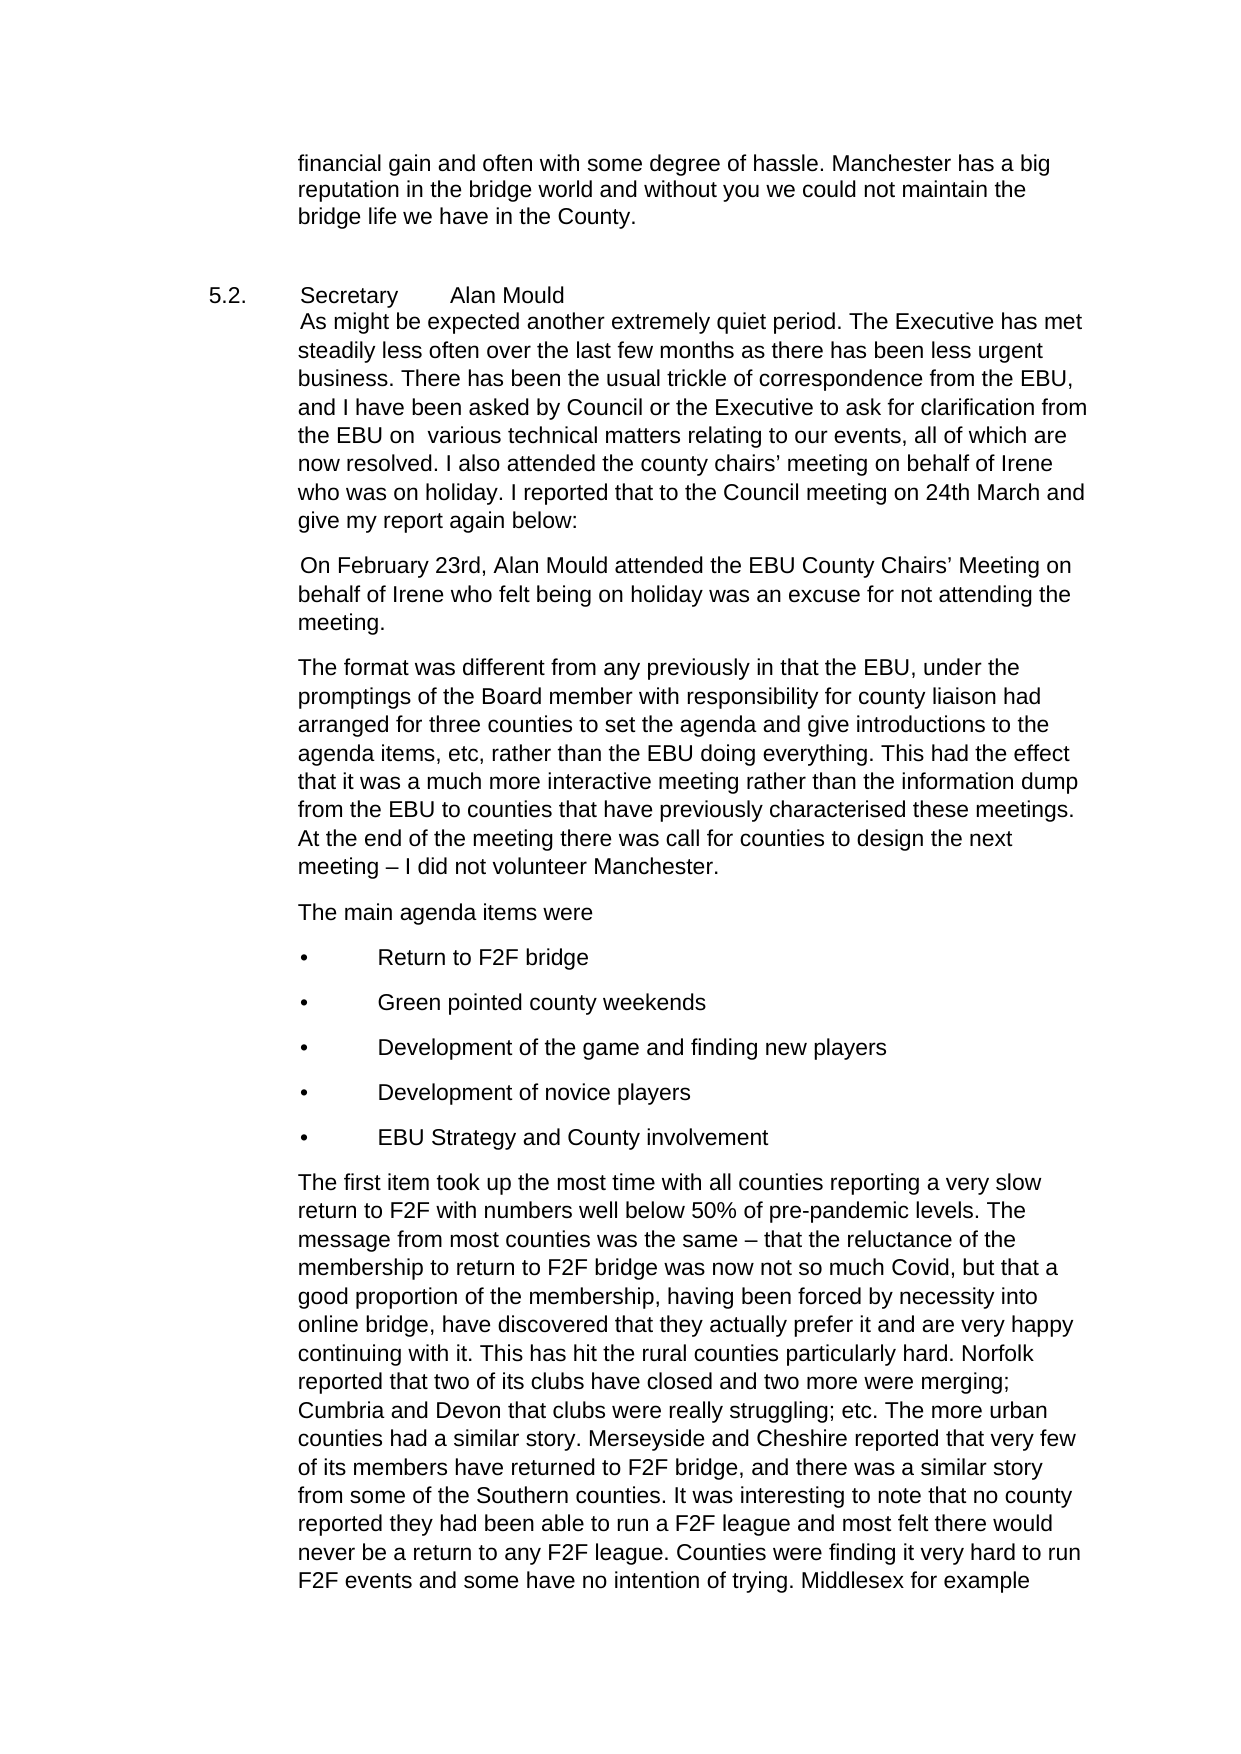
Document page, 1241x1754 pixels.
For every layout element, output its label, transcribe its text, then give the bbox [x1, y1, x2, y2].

list Development of novice players [300, 1079, 1090, 1105]
text As might be expected another extremely quiet period. The Executive has met steadily less often over the last few months as there has been less urgent business. There has been the usual trickle of correspondence from the EBU, and I have been asked by Council or the Executive to ask for clarification from the EBU on various technical matters relating to our events, all of which are now resolved. I also attended the county chairs’ meeting on behalf of Irene who was on holiday. I reported that to the Council meeting on 24th March and give my report again below: [298, 308, 1090, 533]
list Secretary Alan Mould [208, 282, 1090, 308]
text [298, 150, 1090, 229]
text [298, 1169, 1090, 1593]
text The format was different from any previously in that the EBU, under the promptings of the Board member with responsibility for county liaison had arranged for three counties to set the agenda and give introductions to the agenda items, etc, rather than the EBU doing everything. This had the effect that it was a much more interactive meeting rather than the information dump from the EBU to counties that have previously characterised these meetings. At the end of the meeting there was call for counties to design the next meeting – I did not volunteer Manchester. [298, 654, 1090, 880]
list EBU Strategy and County involvement [300, 1124, 1090, 1150]
list Development of the game and finding new players [300, 1034, 1090, 1060]
text On February 23rd, Alan Mould attended the EBU County Chairs’ Meeting on behalf of Irene who felt being on holiday was an excuse for not attending the meeting. [298, 552, 1090, 636]
list Green pointed county weekends [300, 989, 1090, 1015]
list Return to F2F bridge [300, 943, 1090, 970]
text The main agenda items were [298, 898, 1090, 925]
